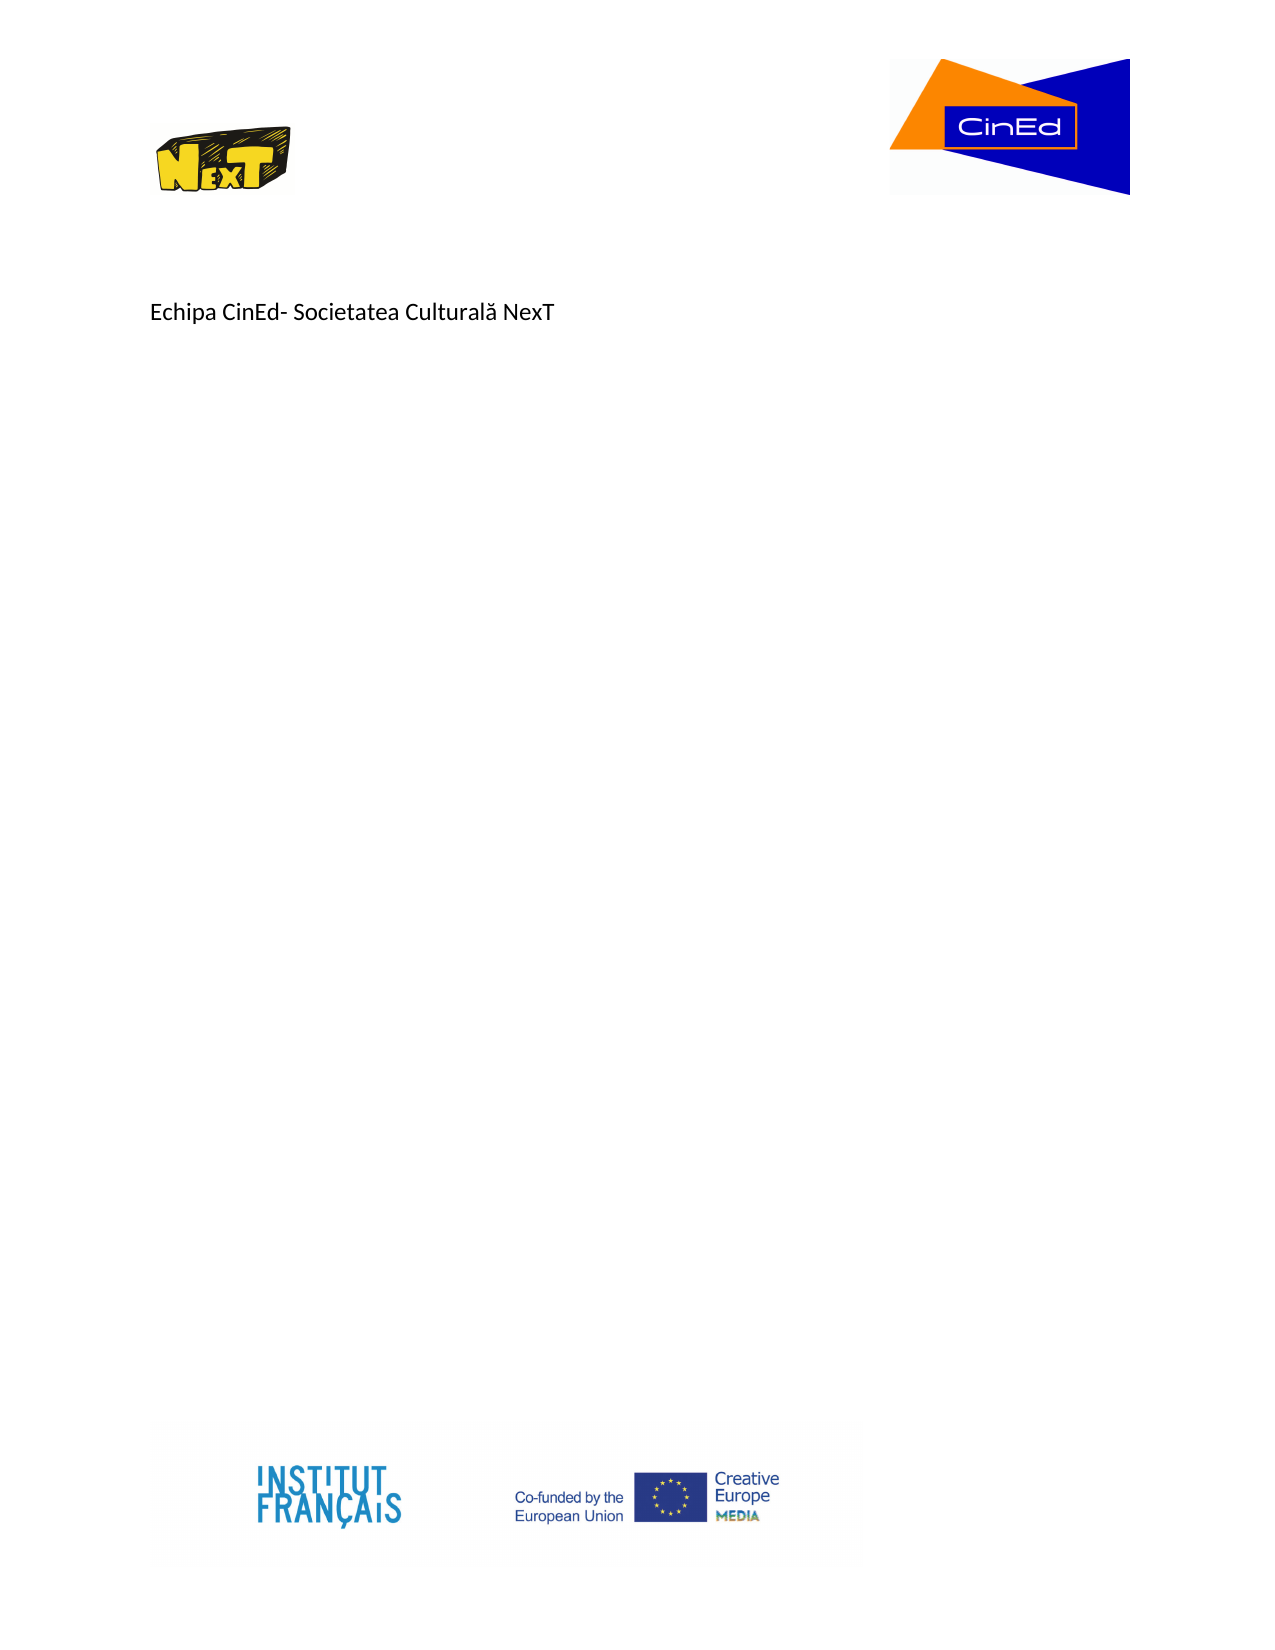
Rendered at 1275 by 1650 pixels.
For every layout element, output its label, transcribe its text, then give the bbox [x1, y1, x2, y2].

picture [150, 1421, 863, 1567]
picture [889, 59, 1130, 195]
picture [150, 123, 296, 195]
text Echipa CinEd- Societatea Culturală NexT [150, 296, 1125, 327]
